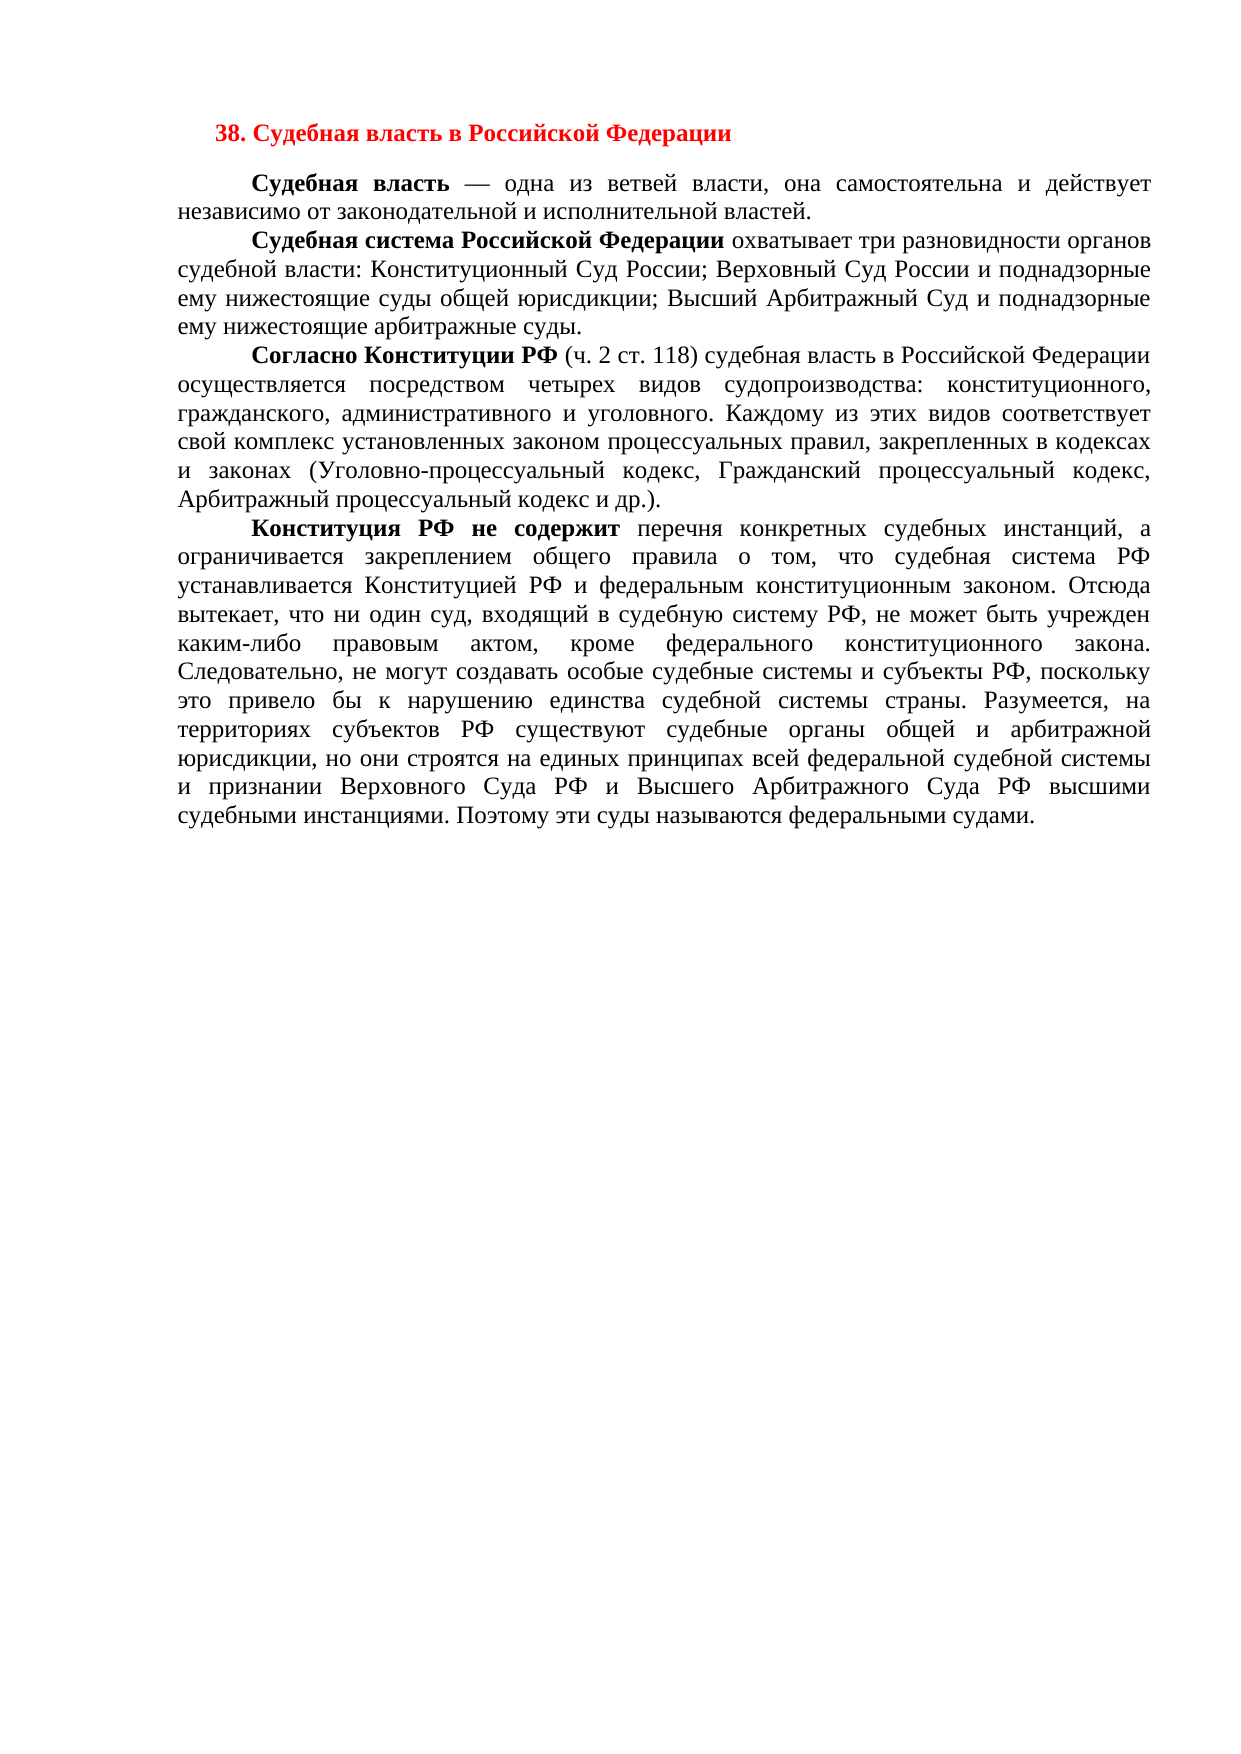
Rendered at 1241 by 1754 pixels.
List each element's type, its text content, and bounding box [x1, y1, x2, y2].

text Согласно Конституции РФ (ч. 2 ст. 118) судебная власть в Российской Федерации осуществляется посредством четырех видов судопроизводства: конституционного, гражданского, административного и уголовного. Каждому из этих видов соответствует свой комплекс установленных законом процессуальных правил, закрепленных в кодексах и законах (Уголовно-процессуальный кодекс, Гражданский процессуальный кодекс, Арбитражный процессуальный кодекс и др.). [177, 340, 1152, 513]
text Судебная система Российской Федерации охватывает три разновидности органов судебной власти: Конституционный Суд России; Верховный Суд России и поднадзорные ему нижестоящие суды общей юрисдикции; Высший Арбитражный Суд и поднадзорные ему нижестоящие арбитражные суды. [177, 225, 1152, 340]
text Конституция РФ не содержит перечня конкретных судебных инстанций, а ограничивается закреплением общего правила о том, что судебная система РФ устанавливается Конституцией РФ и федеральным конституционным законом. Отсюда вытекает, что ни один суд, входящий в судебную систему РФ, не может быть учрежден каким-либо правовым актом, кроме федерального конституционного закона. Следовательно, не могут создавать особые судебные системы и субъекты РФ, поскольку это привело бы к нарушению единства судебной системы страны. Разумеется, на территориях субъектов РФ существуют судебные органы общей и арбитражной юрисдикции, но они строятся на единых принципах всей федеральной судебной системы и признании Верховного Суда РФ и Высшего Арбитражного Суда РФ высшими судебными инстанциями. Поэтому эти суды называются федеральными судами. [177, 513, 1152, 829]
text Судебная власть — одна из ветвей власти, она самостоятельна и действует независимо от законодательной и исполнительной властей. [177, 168, 1152, 225]
list Судебная власть в Российской Федерации [215, 118, 1152, 147]
